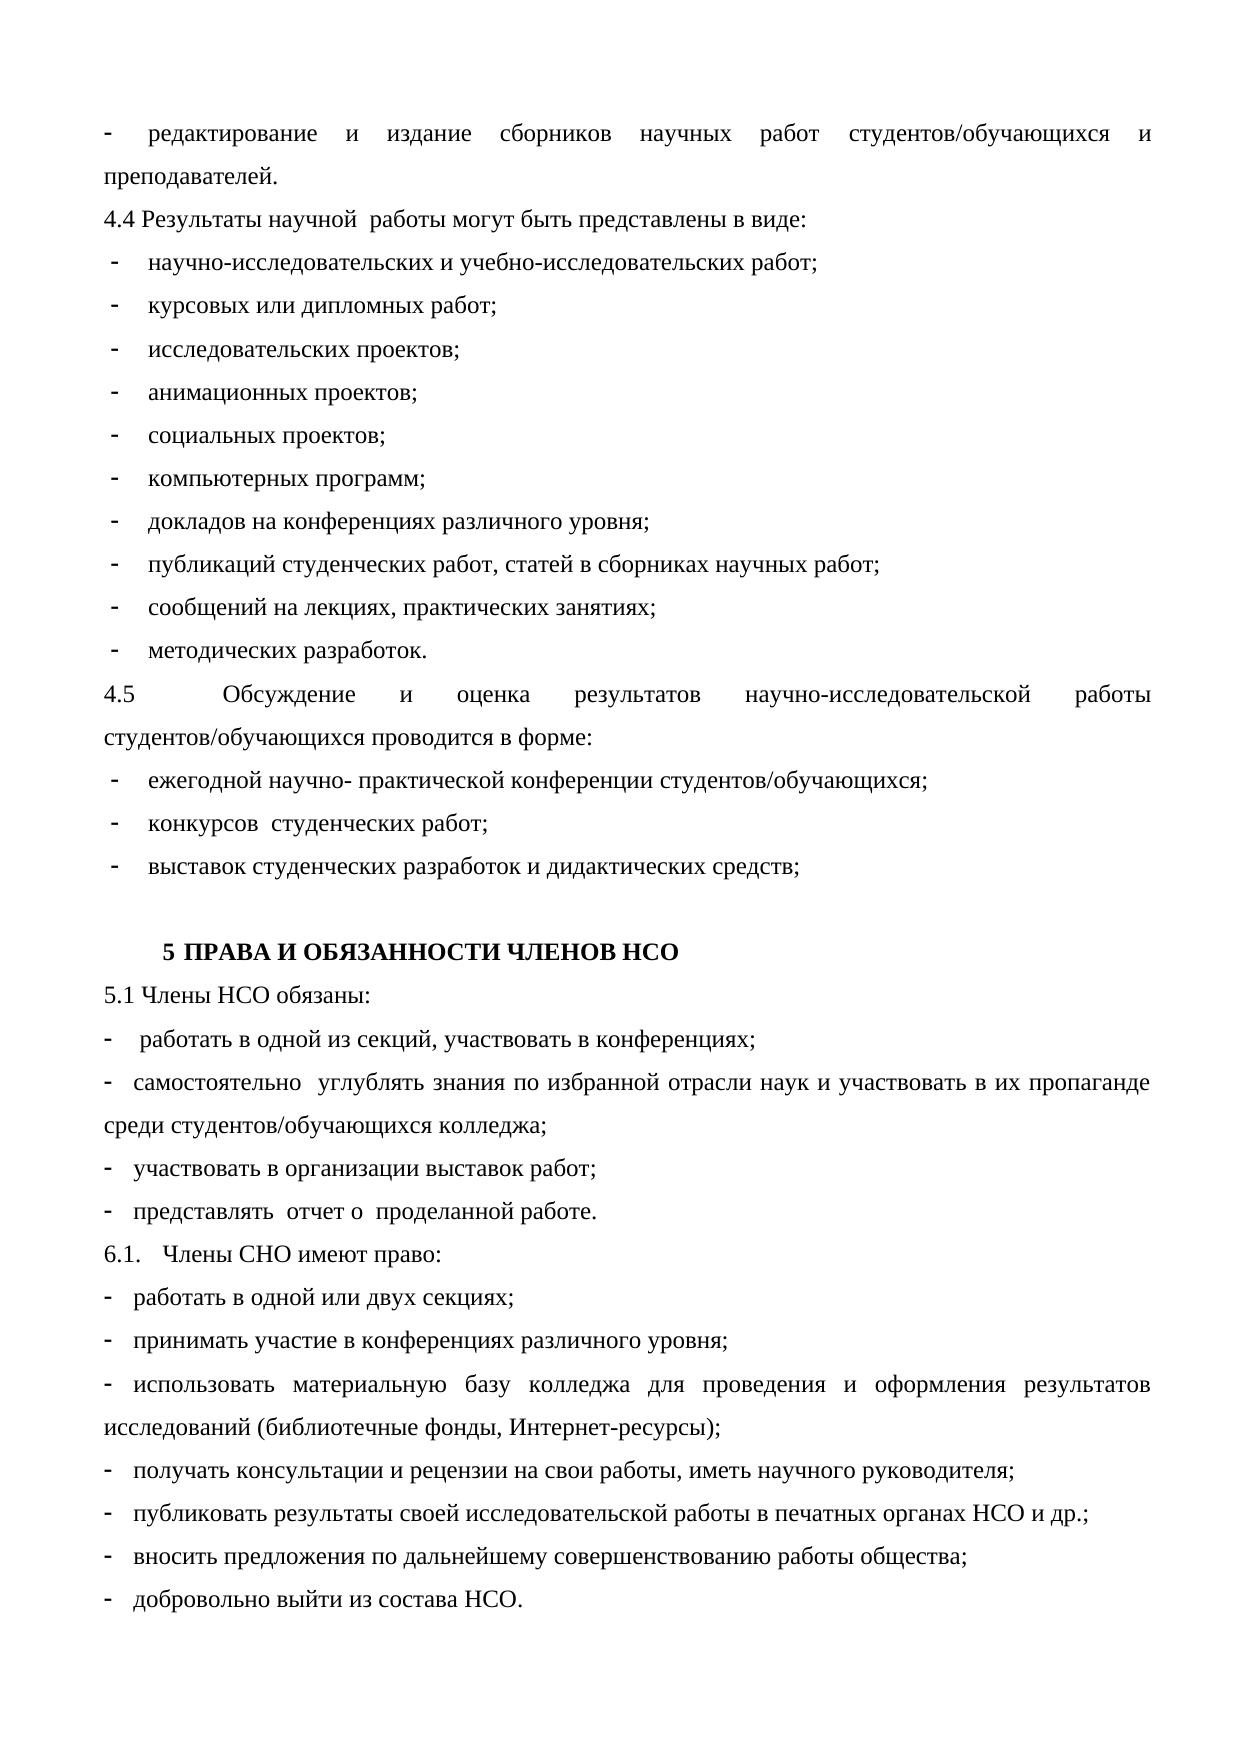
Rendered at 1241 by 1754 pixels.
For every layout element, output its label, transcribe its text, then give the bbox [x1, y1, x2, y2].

list выставок студенческих разработок и дидактических средств; [110, 851, 1152, 880]
list ПРАВА И ОБЯЗАННОСТИ ЧЛЕНОВ НСО [162, 937, 1152, 966]
list публикаций студенческих работ, статей в сборниках научных работ; [110, 549, 1152, 578]
list курсовых или дипломных работ; [110, 291, 1152, 319]
list анимационных проектов; [110, 377, 1152, 406]
list работать в одной или двух секциях; [103, 1282, 1152, 1311]
list методических разработок. [110, 636, 1152, 664]
text 4.5 Обсуждение и оценка результатов научно-исследовательской работы студентов/обучающихся проводится в форме: [103, 679, 1152, 751]
text 5.1 Члены НСО обязаны: [103, 981, 1152, 1009]
list самостоятельно углублять знания по избранной отрасли наук и участвовать в их пропаганде среди студентов/обучающихся колледжа; [103, 1067, 1152, 1139]
list участвовать в организации выставок работ; [103, 1153, 1152, 1182]
list представлять отчет о проделанной работе. [103, 1196, 1152, 1225]
list публиковать результаты своей исследовательской работы в печатных органах НСО и др.; [103, 1498, 1152, 1527]
list исследовательских проектов; [110, 334, 1152, 362]
list использовать материальную базу колледжа для проведения и оформления результатов исследований (библиотечные фонды, Интернет-ресурсы); [103, 1369, 1152, 1441]
list сообщений на лекциях, практических занятиях; [110, 592, 1152, 621]
list добровольно выйти из состава НСО. [103, 1584, 1152, 1613]
list ежегодной научно- практической конференции студентов/обучающихся; [110, 765, 1152, 794]
list Члены СНО имеют право: [103, 1239, 1152, 1268]
list социальных проектов; [110, 420, 1152, 449]
list компьютерных программ; [110, 463, 1152, 492]
list работать в одной из секций, участвовать в конференциях; [103, 1024, 1152, 1052]
list вносить предложения по дальнейшему совершенствованию работы общества; [103, 1541, 1152, 1570]
list редактирование и издание сборников научных работ студентов/обучающихся и преподавателей. 4.4 Результаты научной работы могут быть представлены в виде: [103, 118, 1152, 233]
list конкурсов студенческих работ; [110, 808, 1152, 837]
list получать консультации и рецензии на свои работы, иметь научного руководителя; [103, 1455, 1152, 1484]
list научно-исследовательских и учебно-исследовательских работ; [110, 247, 1152, 276]
list докладов на конференциях различного уровня; [110, 506, 1152, 535]
list принимать участие в конференциях различного уровня; [103, 1326, 1152, 1354]
